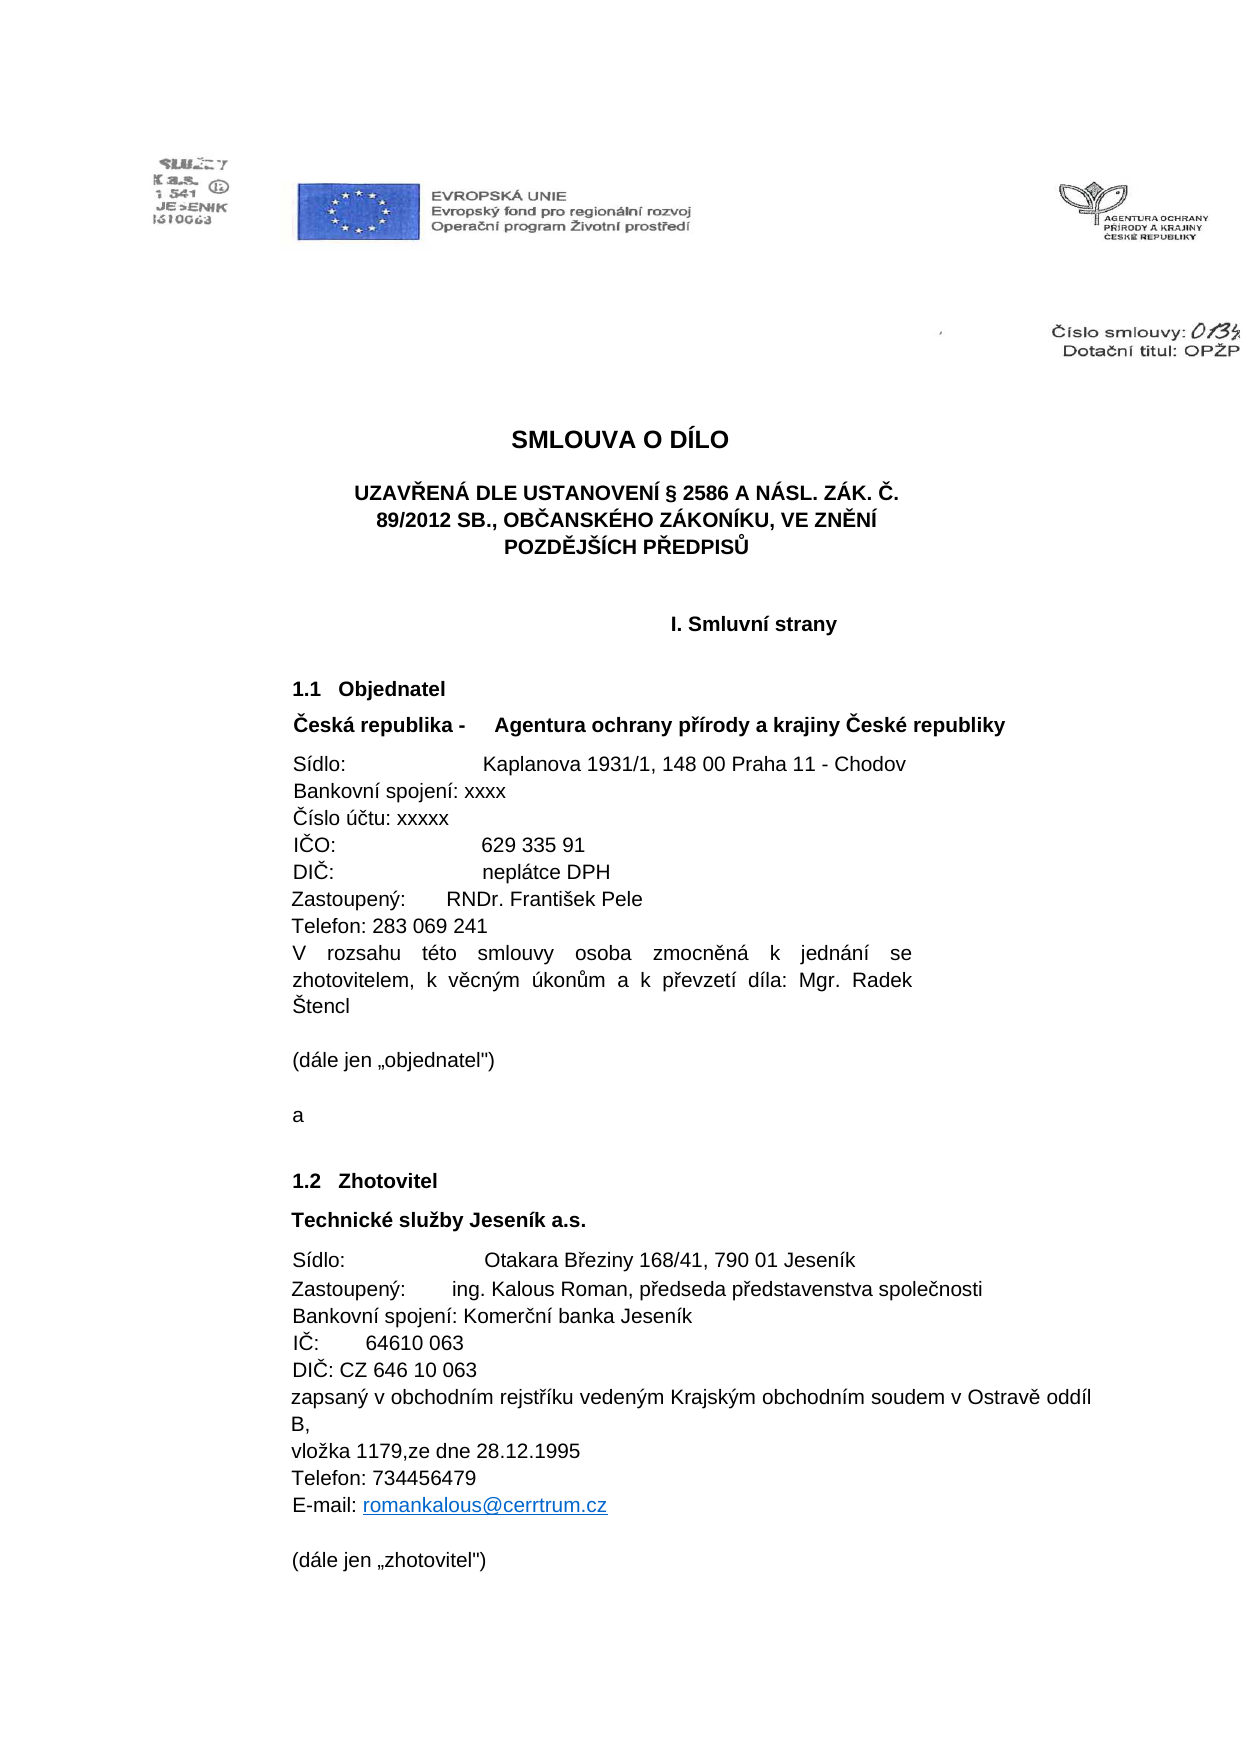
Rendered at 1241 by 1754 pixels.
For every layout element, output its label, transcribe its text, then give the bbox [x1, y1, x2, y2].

text E-mail: romankalous@cerrtrum.cz [292, 1491, 1093, 1518]
text Technické služby Jeseník a.s. [291, 1196, 1093, 1236]
text V rozsahu této smlouvy osoba zmocněná k jednání se zhotovitelem, k věcným úkonům a k převzetí díla: Mgr. Radek Štencl [292, 938, 913, 1019]
text Číslo účtu: xxxxx [293, 803, 1093, 831]
text UZAVŘENÁ DLE USTANOVENÍ § 2586 A NÁSL. ZÁK. Č. 89/2012 SB., OBČANSKÉHO ZÁKONÍKU, VE ZNĚNÍ POZDĚJŠÍCH PŘEDPISŮ [352, 479, 901, 560]
text I. Smluvní strany [671, 612, 1093, 636]
list Zhotovitel [292, 1157, 1093, 1196]
text Česká republika - Agentura ochrany přírody a krajiny České republiky [293, 713, 1093, 737]
text Bankovní spojení: Komerční banka Jeseník [292, 1302, 1093, 1329]
text vložka 1179,ze dne 28.12.1995 [291, 1437, 1093, 1464]
text Bankovní spojení: xxxx [293, 777, 1093, 803]
text Sídlo: Kaplanova 1931/1, 148 00 Praha 11 - Chodov [293, 749, 1093, 777]
text Zastoupený: ing. Kalous Roman, předseda představenstva společnosti [291, 1275, 1093, 1302]
text DIČ: neplátce DPH [293, 857, 1093, 884]
text SMLOUVA O DÍLO [148, 426, 1093, 454]
text IČO: 629 335 91 [293, 831, 1093, 857]
text Telefon: 283 069 241 [291, 911, 1093, 938]
text DIČ: CZ 646 10 063 [292, 1356, 1093, 1383]
text Zastoupený: RNDr. František Pele [291, 884, 1093, 911]
text Telefon: 734456479 [291, 1464, 1093, 1491]
text a [292, 1103, 1093, 1127]
text (dále jen „zhotovitel") [292, 1548, 1093, 1572]
text zapsaný v obchodním rejstříku vedeným Krajským obchodním soudem v Ostravě oddíl B, [291, 1383, 1093, 1437]
list Objednatel [292, 677, 1093, 701]
text Sídlo: Otakara Březiny 168/41, 790 01 Jeseník [292, 1236, 1093, 1275]
text IČ: 64610 063 [293, 1329, 1093, 1356]
text (dále jen „objednatel") [292, 1048, 1093, 1072]
picture [147, 147, 1241, 371]
